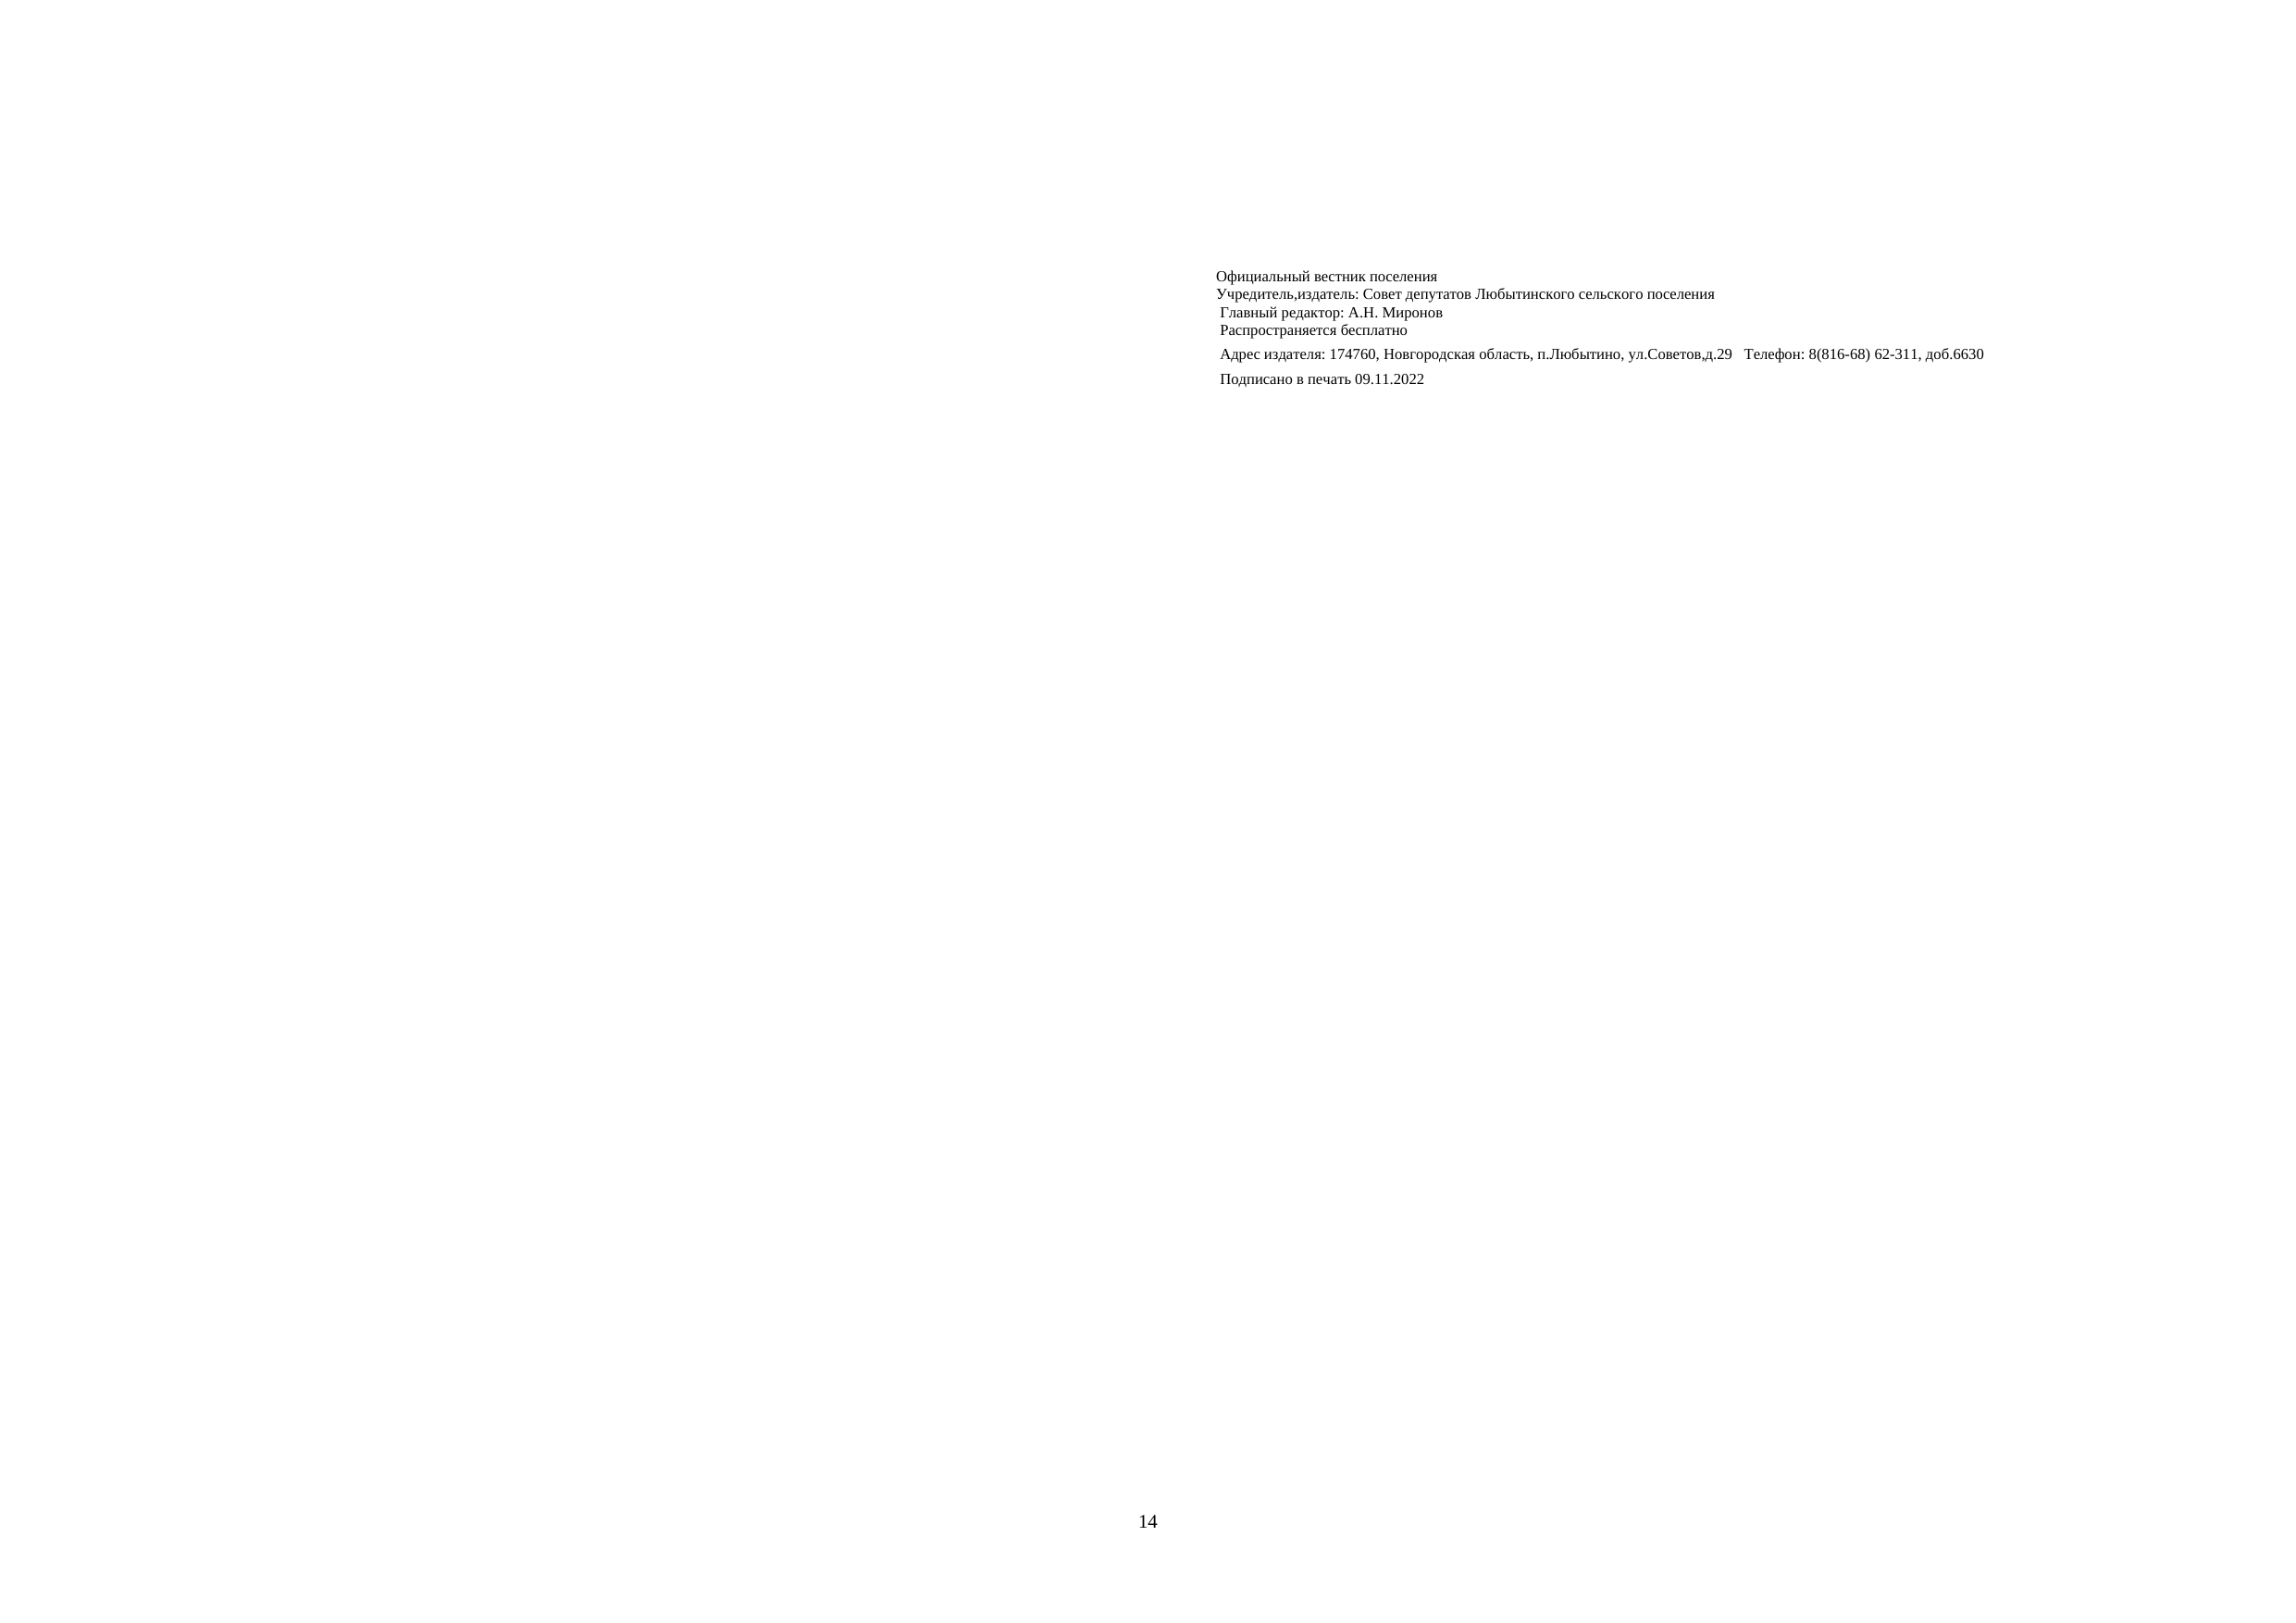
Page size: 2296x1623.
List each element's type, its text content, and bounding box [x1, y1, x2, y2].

text Подписано в печать 09.11.2022 [1216, 370, 2131, 388]
text Учредитель,издатель: Совет депутатов Любытинского сельского поселения [1216, 285, 2186, 303]
text Адрес издателя: 174760, Новгородская область, п.Любытино, ул.Советов,д.29 Телефон: 8(816-68) 62-311, доб.6630 [1216, 345, 2131, 363]
text Официальный вестник поселения [1216, 267, 2186, 285]
text Главный редактор: А.Н. Миронов [1216, 303, 2186, 321]
text Распространяется бесплатно [1216, 321, 2186, 339]
